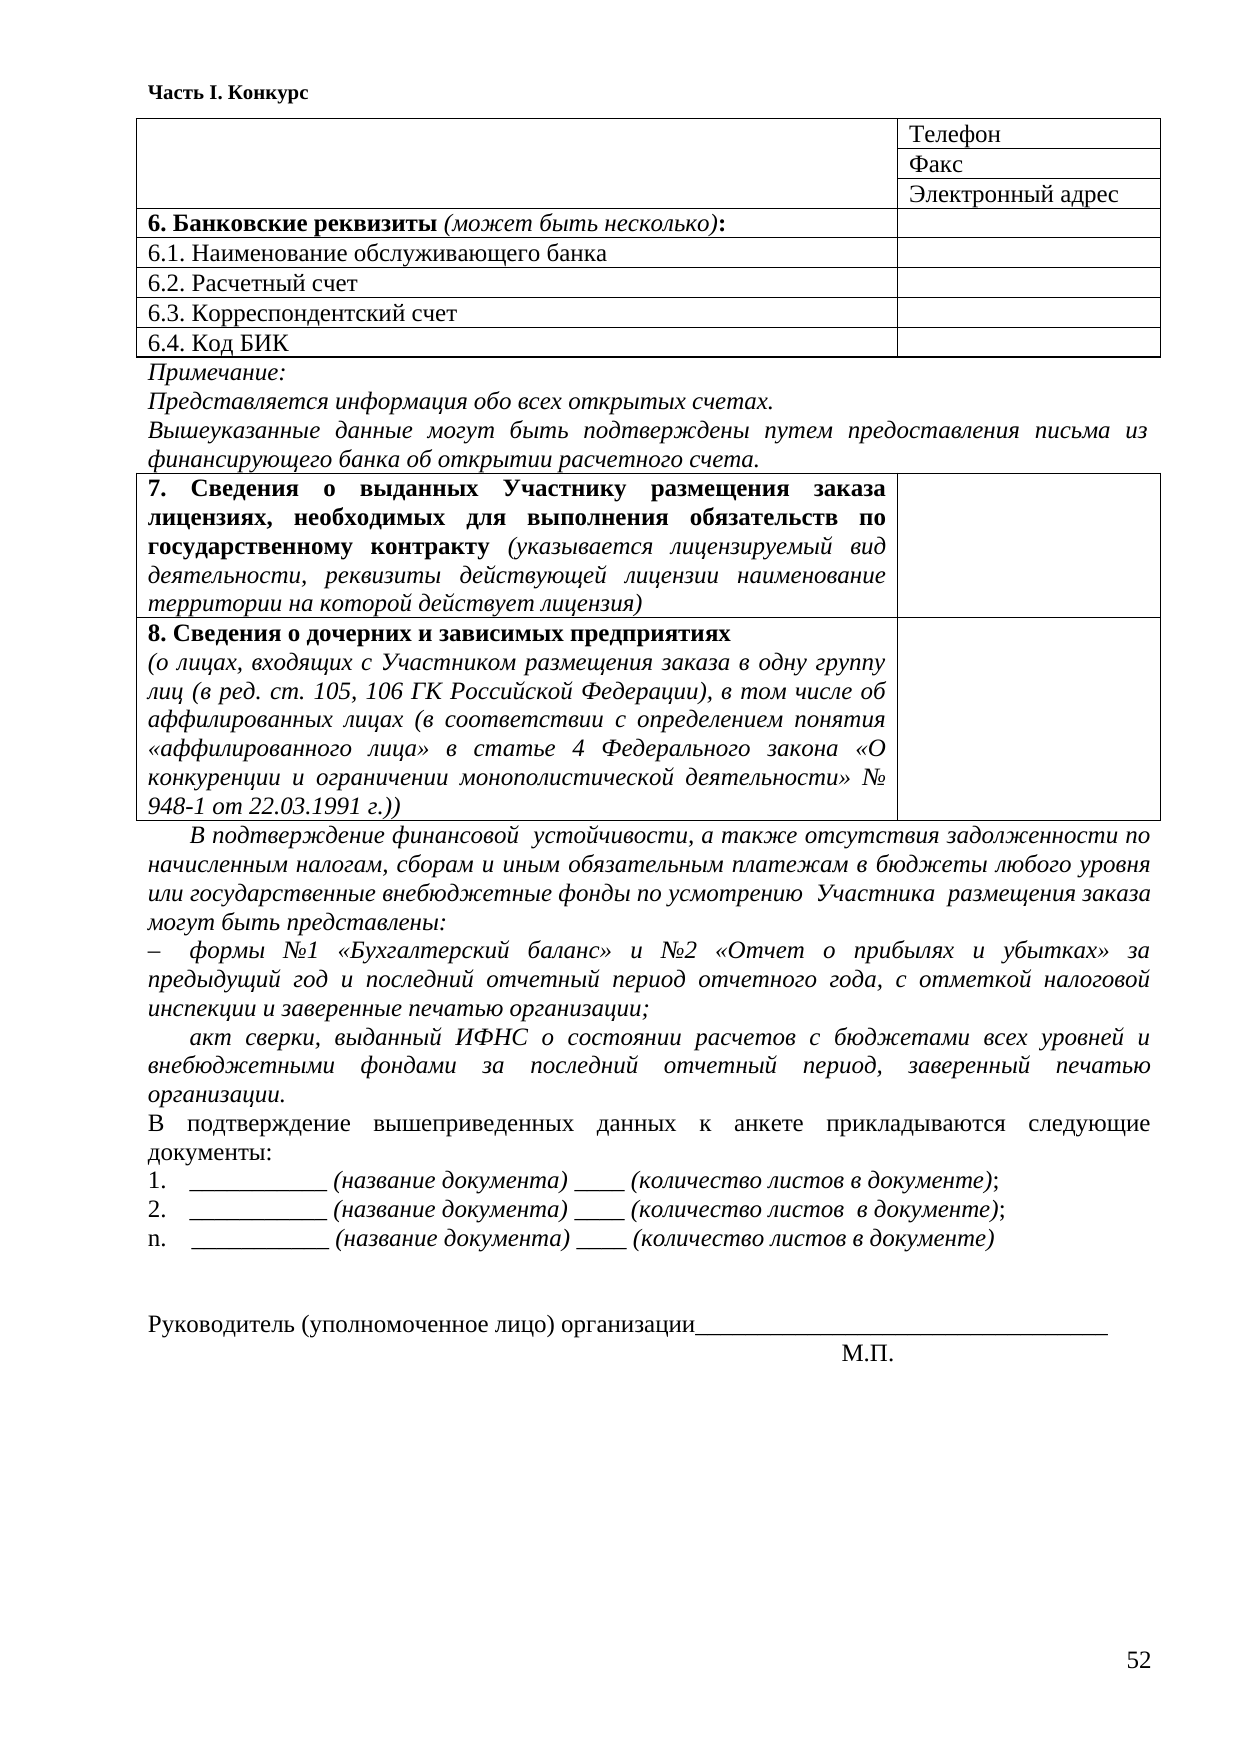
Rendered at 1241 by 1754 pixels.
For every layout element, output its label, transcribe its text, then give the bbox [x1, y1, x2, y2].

table_cell 6.4. Код БИК [137, 328, 897, 356]
table_cell 6. Банковские реквизиты (может быть несколько): [137, 209, 897, 237]
text В подтверждение финансовой устойчивости, а также отсутствия задолженности по начисленным налогам, сборам и иным обязательным платежам в бюджеты любого уровня или государственные внебюджетные фонды по усмотрению Участника размещения заказа могут быть представлены: [148, 821, 1152, 936]
list ___________ (название документа) ____ (количество листов в документе); [148, 1166, 1152, 1194]
text акт сверки, выданный ИФНС о состоянии расчетов с бюджетами всех уровней и внебюджетными фондами за последний отчетный период, заверенный печатью организации. [148, 1022, 1152, 1108]
text В подтверждение вышеприведенных данных к анкете прикладываются следующие документы: [148, 1108, 1152, 1166]
table_cell [898, 238, 1160, 267]
table_cell [898, 209, 1160, 237]
list ___________ (название документа) ____ (количество листов в документе); [148, 1194, 1152, 1223]
table_cell 6.3. Корреспондентский счет [137, 298, 897, 327]
table_cell Телефон [898, 119, 1160, 148]
list формы №1 «Бухгалтерский баланс» и №2 «Отчет о прибылях и убытках» за предыдущий год и последний отчетный период отчетного года, с отметкой налоговой инспекции и заверенные печатью организации; [148, 936, 1152, 1022]
table_cell Примечание: Представляется информация обо всех открытых счетах. Вышеуказанные данные могут быть подтверждены путем предоставления письма из финансирующего банка об открытии расчетного счета. [136, 358, 1160, 472]
table_cell Электронный адрес [898, 179, 1160, 207]
table_cell [898, 268, 1160, 297]
text Руководитель (уполномоченное лицо) организации_________________________________ [148, 1309, 1152, 1338]
table_cell 8. Сведения о дочерних и зависимых предприятиях (о лицах, входящих с Участником размещения заказа в одну группу лиц (в ред. ст. 105, 106 ГК Российской Федерации), в том числе об аффилированных лицах (в соответствии с определением понятия «аффилированного лица» в статье 4 Федерального закона «О конкуренции и ограничении монополистической деятельности» № 948-1 от 22.03.1991 г.)) [137, 618, 897, 819]
table_cell Факс [898, 149, 1160, 178]
table_cell 7. Сведения о выданных Участнику размещения заказа лицензиях, необходимых для выполнения обязательств по государственному контракту (указывается лицензируемый вид деятельности, реквизиты действующей лицензии наименование территории на которой действует лицензия) [137, 474, 897, 617]
text n. ___________ (название документа) ____ (количество листов в документе) [148, 1223, 1152, 1252]
text М.П. [148, 1338, 1152, 1367]
table_cell [898, 474, 1160, 617]
table_cell [898, 618, 1160, 819]
table_cell [898, 328, 1160, 356]
table_cell 6.1. Наименование обслуживающего банка [137, 238, 897, 267]
table_cell 6.2. Расчетный счет [137, 268, 897, 297]
table_cell [898, 298, 1160, 327]
